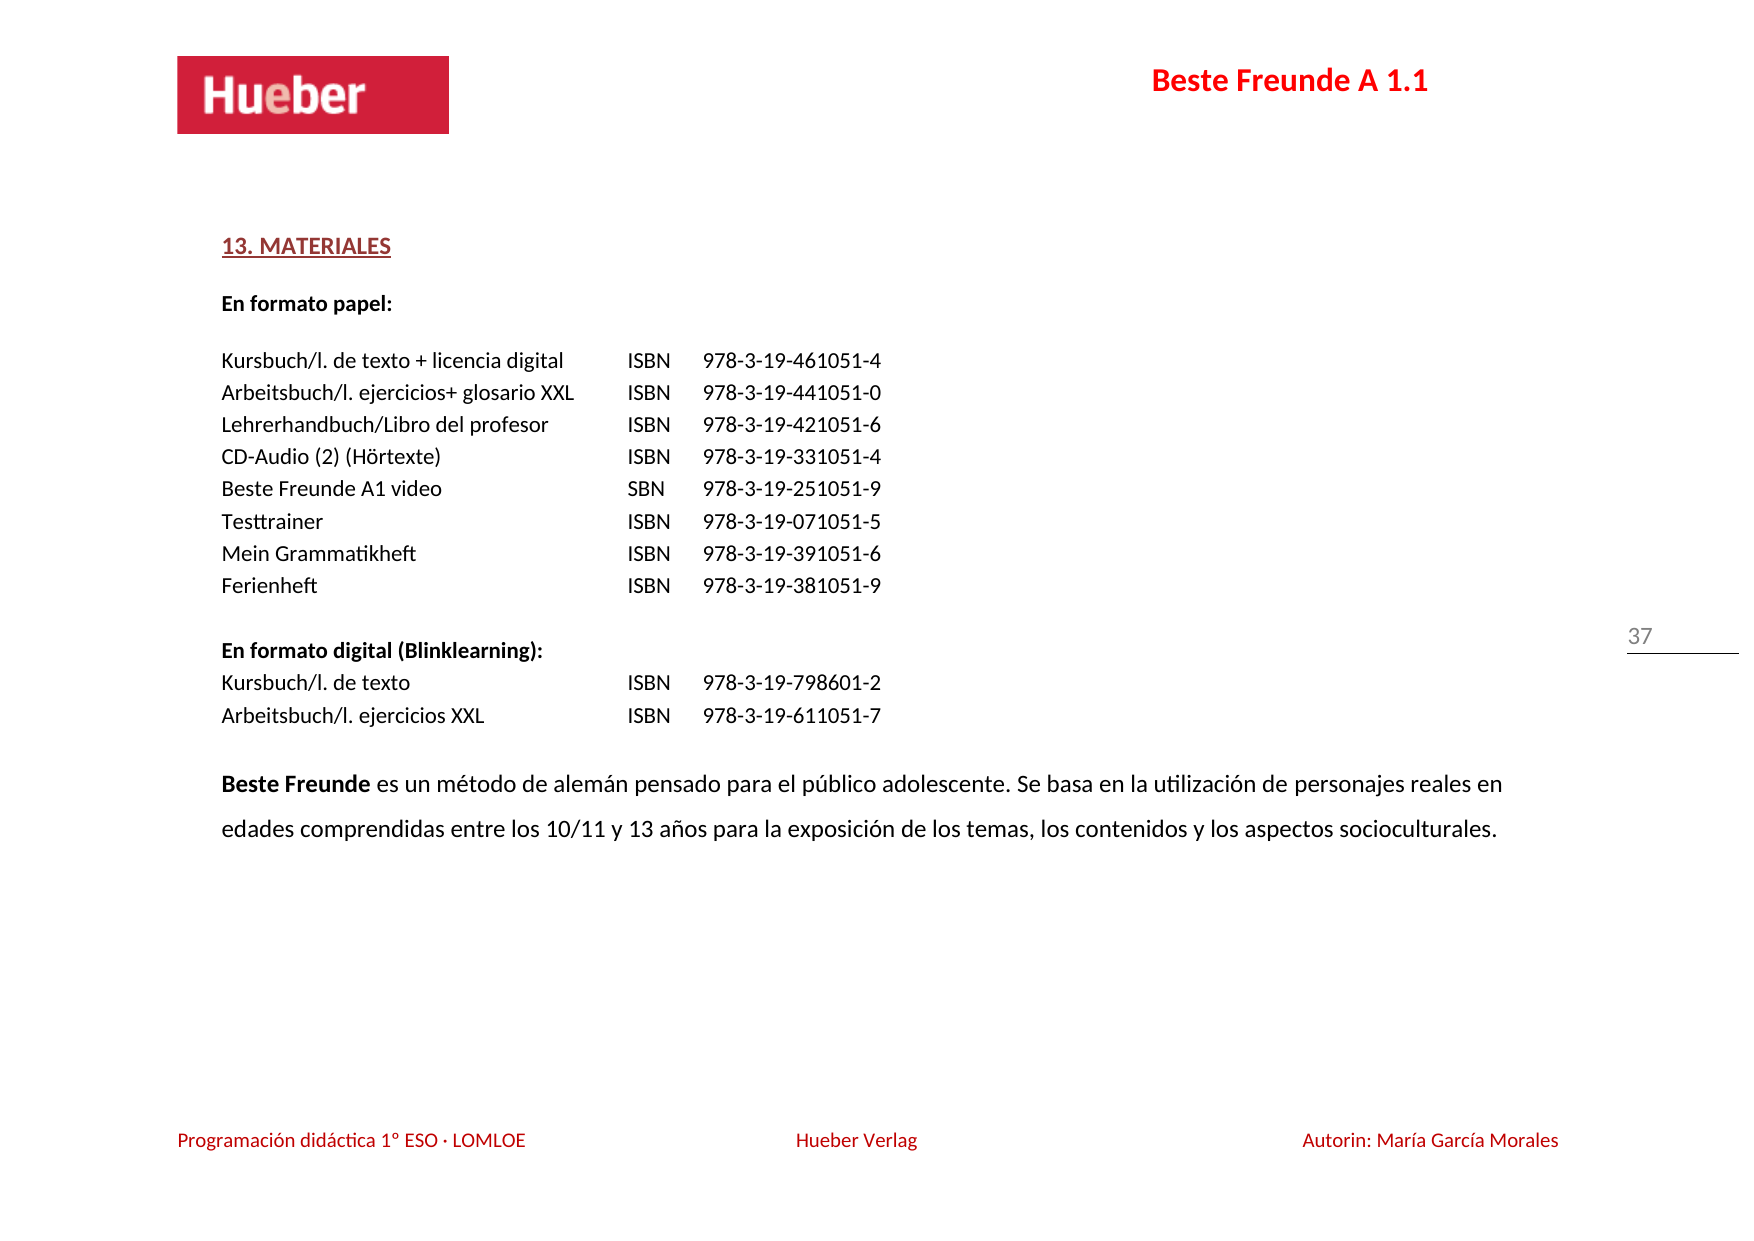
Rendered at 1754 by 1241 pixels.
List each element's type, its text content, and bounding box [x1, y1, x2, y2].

text Arbeitsbuch/l. ejercicios XXL ISBN 978-3-19-611051-7 [221, 701, 1577, 729]
picture [177, 56, 449, 134]
text Mein Grammatikheft ISBN 978-3-19-391051-6 [221, 539, 1577, 567]
text Kursbuch/l. de texto + licencia digital ISBN 978-3-19-461051-4 [221, 346, 1577, 374]
text Lehrerhandbuch/Libro del profesor ISBN 978-3-19-421051-6 [221, 410, 1577, 438]
list Beste Freunde es un método de alemán pensado para el público adolescente. Se basa en la utilización de personajes reales en edades comprendidas entre los 10/11 y 13 años para la exposición de los temas, los contenidos y los aspectos socioculturales. [221, 768, 1577, 844]
text Beste Freunde A1 video SBN 978-3-19-251051-9 [221, 474, 1577, 503]
text En formato papel: [221, 289, 1577, 317]
text Arbeitsbuch/l. ejercicios+ glosario XXL ISBN 978-3-19-441051-0 [221, 378, 1577, 406]
text Ferienheft ISBN 978-3-19-381051-9 [221, 571, 1577, 599]
text En formato digital (Blinklearning): [221, 636, 1577, 664]
text Kursbuch/l. de texto ISBN 978-3-19-798601-2 [221, 668, 1577, 697]
text Testtrainer ISBN 978-3-19-071051-5 [221, 507, 1577, 535]
subtitle 13. MATERIALES [221, 230, 1577, 260]
text CD-Audio (2) (Hörtexte) ISBN 978-3-19-331051-4 [221, 442, 1577, 470]
